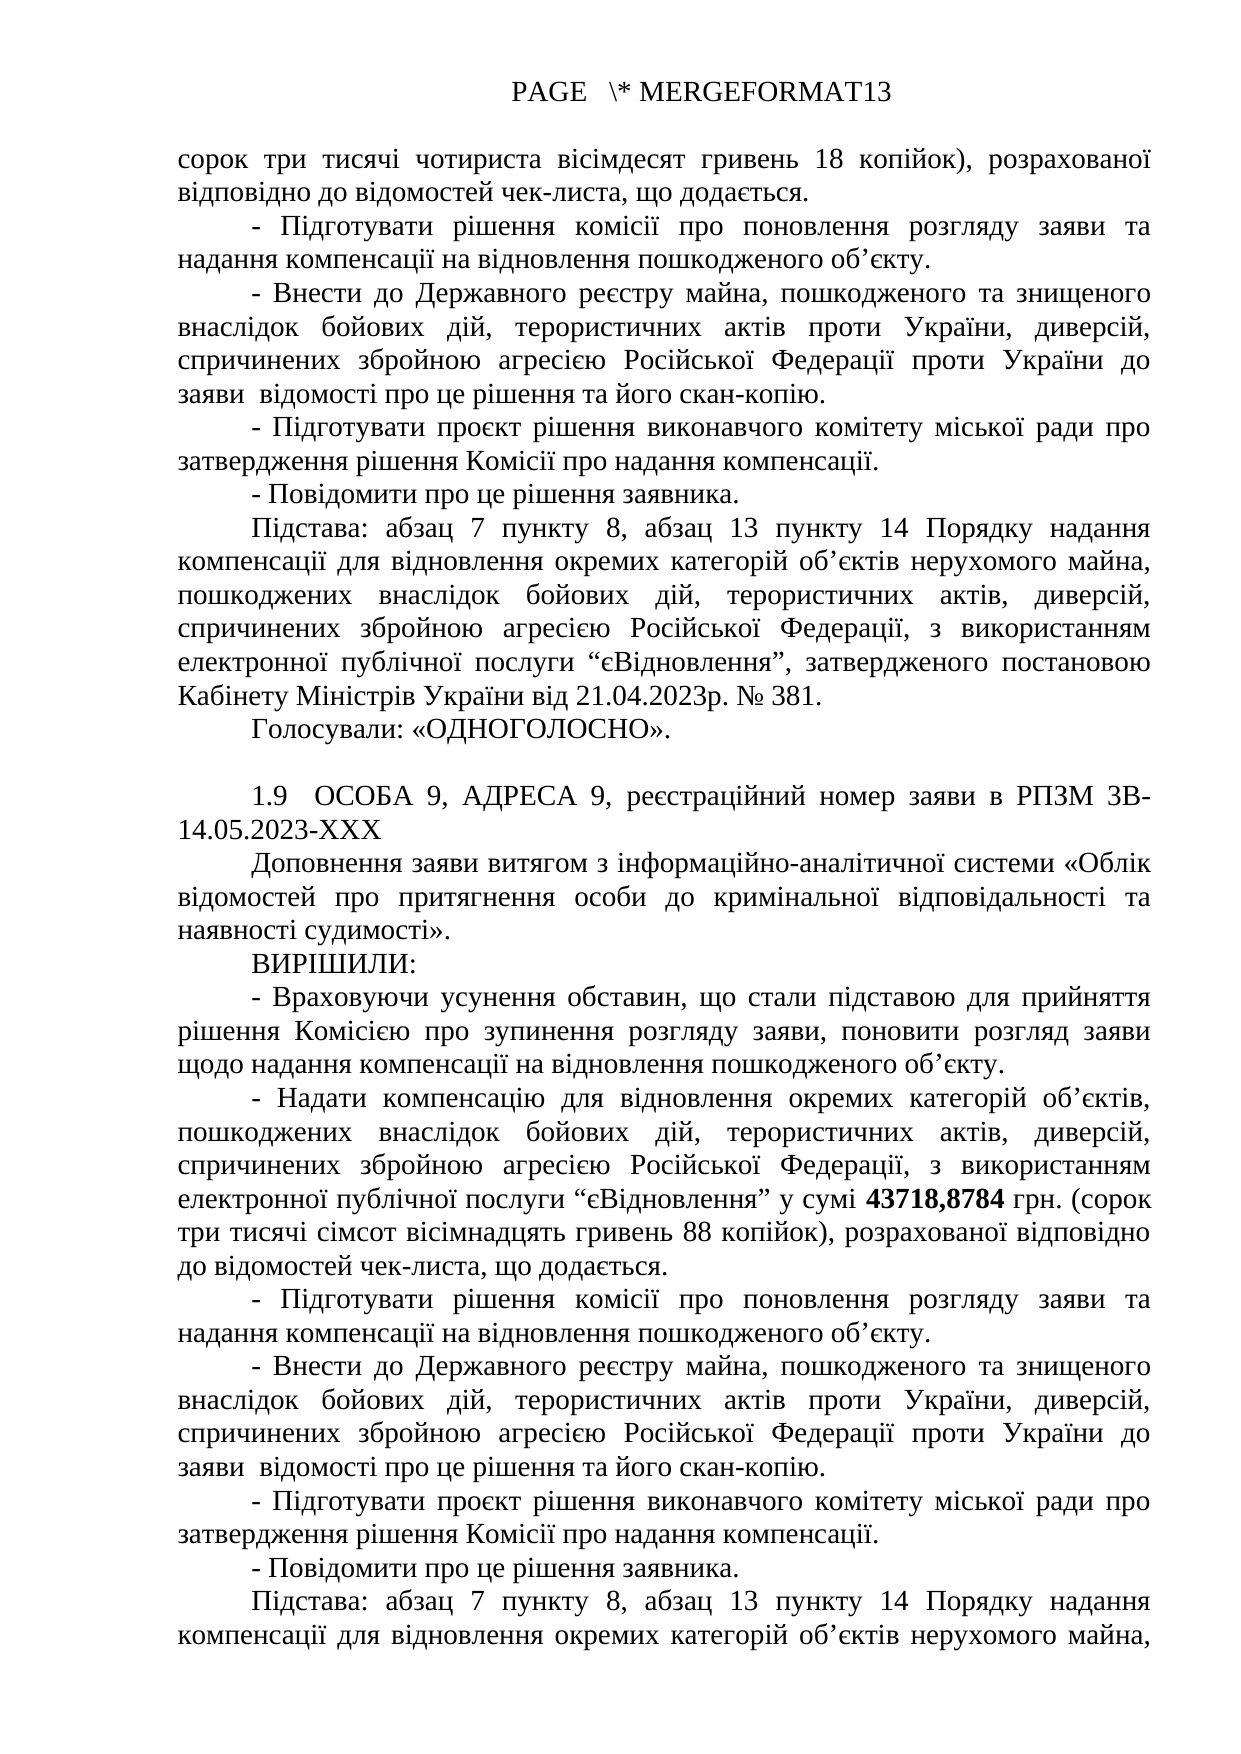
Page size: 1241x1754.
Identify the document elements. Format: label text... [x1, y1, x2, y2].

text 1.9 ОСОБА 9, АДРЕСА 9, реєстраційний номер заяви в РПЗМ 3В-14.05.2023-ХХХ [177, 778, 1152, 845]
text - Внести до Державного реєстру майна, пошкодженого та знищеного внаслідок бойових дій, терористичних актів проти України, диверсій, спричинених збройною агресією Російської Федерації проти України до заяви відомості про це рішення та його скан-копію. [177, 275, 1152, 409]
text - Підготувати рішення комісії про поновлення розгляду заяви та надання компенсації на відновлення пошкодженого об’єкту. [177, 1281, 1152, 1348]
text ВИРІШИЛИ: [177, 946, 1152, 979]
text - Підготувати рішення комісії про поновлення розгляду заяви та надання компенсації на відновлення пошкодженого об’єкту. [177, 208, 1152, 275]
text Голосували: «ОДНОГОЛОСНО». [177, 711, 1152, 745]
text - Враховуючи усунення обставин, що стали підставою для прийняття рішення Комісією про зупинення розгляду заяви, поновити розгляд заяви щодо надання компенсації на відновлення пошкодженого об’єкту. [177, 979, 1152, 1080]
text - Підготувати проєкт рішення виконавчого комітету міської ради про затвердження рішення Комісії про надання компенсації. [177, 409, 1152, 476]
text Доповнення заяви витягом з інформаційно-аналітичної системи «Облік відомостей про притягнення особи до кримінальної відповідальності та наявності судимості». [177, 845, 1152, 946]
text - Повідомити про це рішення заявника. [177, 1550, 1152, 1583]
text - Надати компенсацію для відновлення окремих категорій об’єктів, пошкоджених внаслідок бойових дій, терористичних актів, диверсій, спричинених збройною агресією Російської Федерації, з використанням електронної публічної послуги “єВідновлення” у сумі 43718,8784 грн. (сорок три тисячі сімсот вісімнадцять гривень 88 копійок), розрахованої відповідно до відомостей чек-листа, що додається. [177, 1080, 1152, 1281]
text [177, 1583, 1152, 1650]
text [177, 141, 1152, 208]
text - Повідомити про це рішення заявника. [177, 476, 1152, 510]
text - Підготувати проєкт рішення виконавчого комітету міської ради про затвердження рішення Комісії про надання компенсації. [177, 1483, 1152, 1550]
text - Внести до Державного реєстру майна, пошкодженого та знищеного внаслідок бойових дій, терористичних актів проти України, диверсій, спричинених збройною агресією Російської Федерації проти України до заяви відомості про це рішення та його скан-копію. [177, 1348, 1152, 1483]
